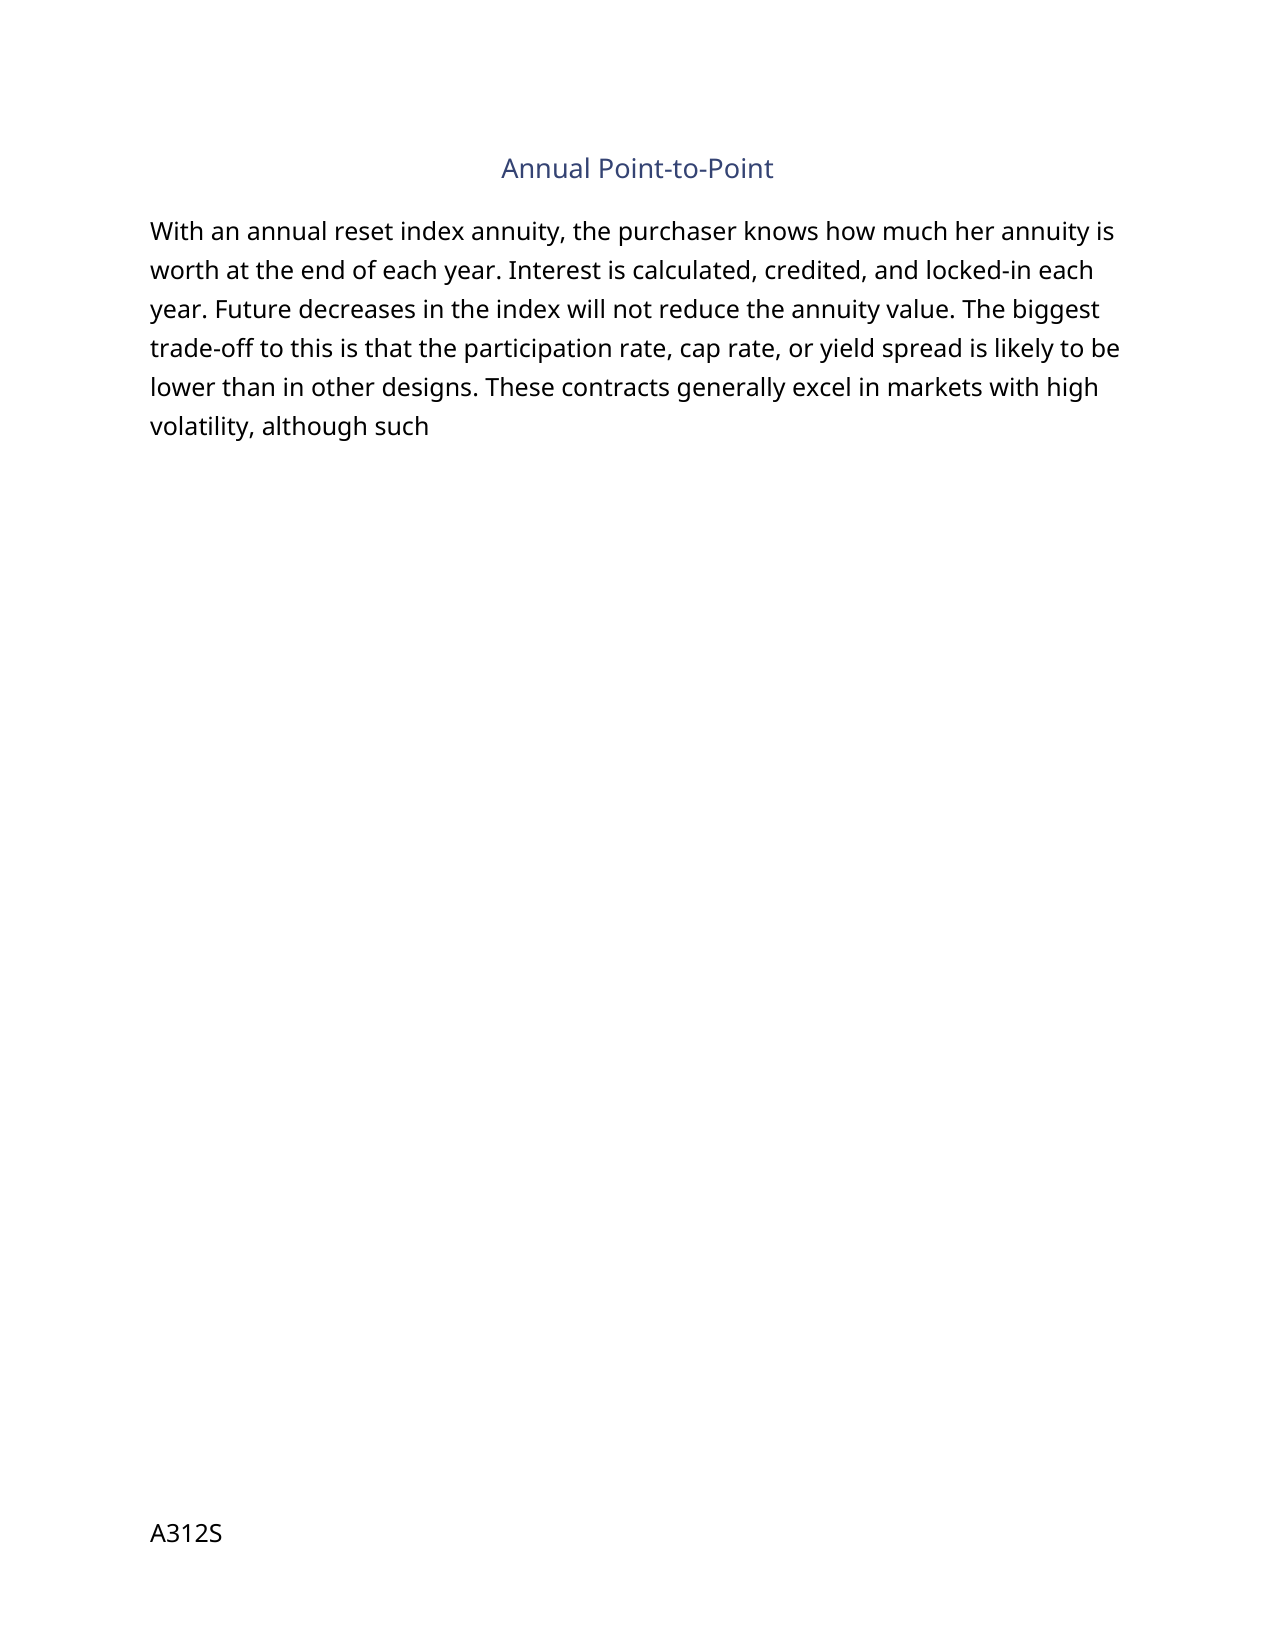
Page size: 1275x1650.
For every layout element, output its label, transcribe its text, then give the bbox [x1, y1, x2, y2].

text With an annual reset index annuity, the purchaser knows how much her annuity is worth at the end of each year. Interest is calculated, credited, and locked-in each year. Future decreases in the index will not reduce the annuity value. The biggest trade-off to this is that the participation rate, cap rate, or yield spread is likely to be lower than in other designs. These contracts generally excel in markets with high volatility, although such [150, 213, 1125, 443]
subtitle Annual Point-to-Point [150, 150, 1125, 187]
